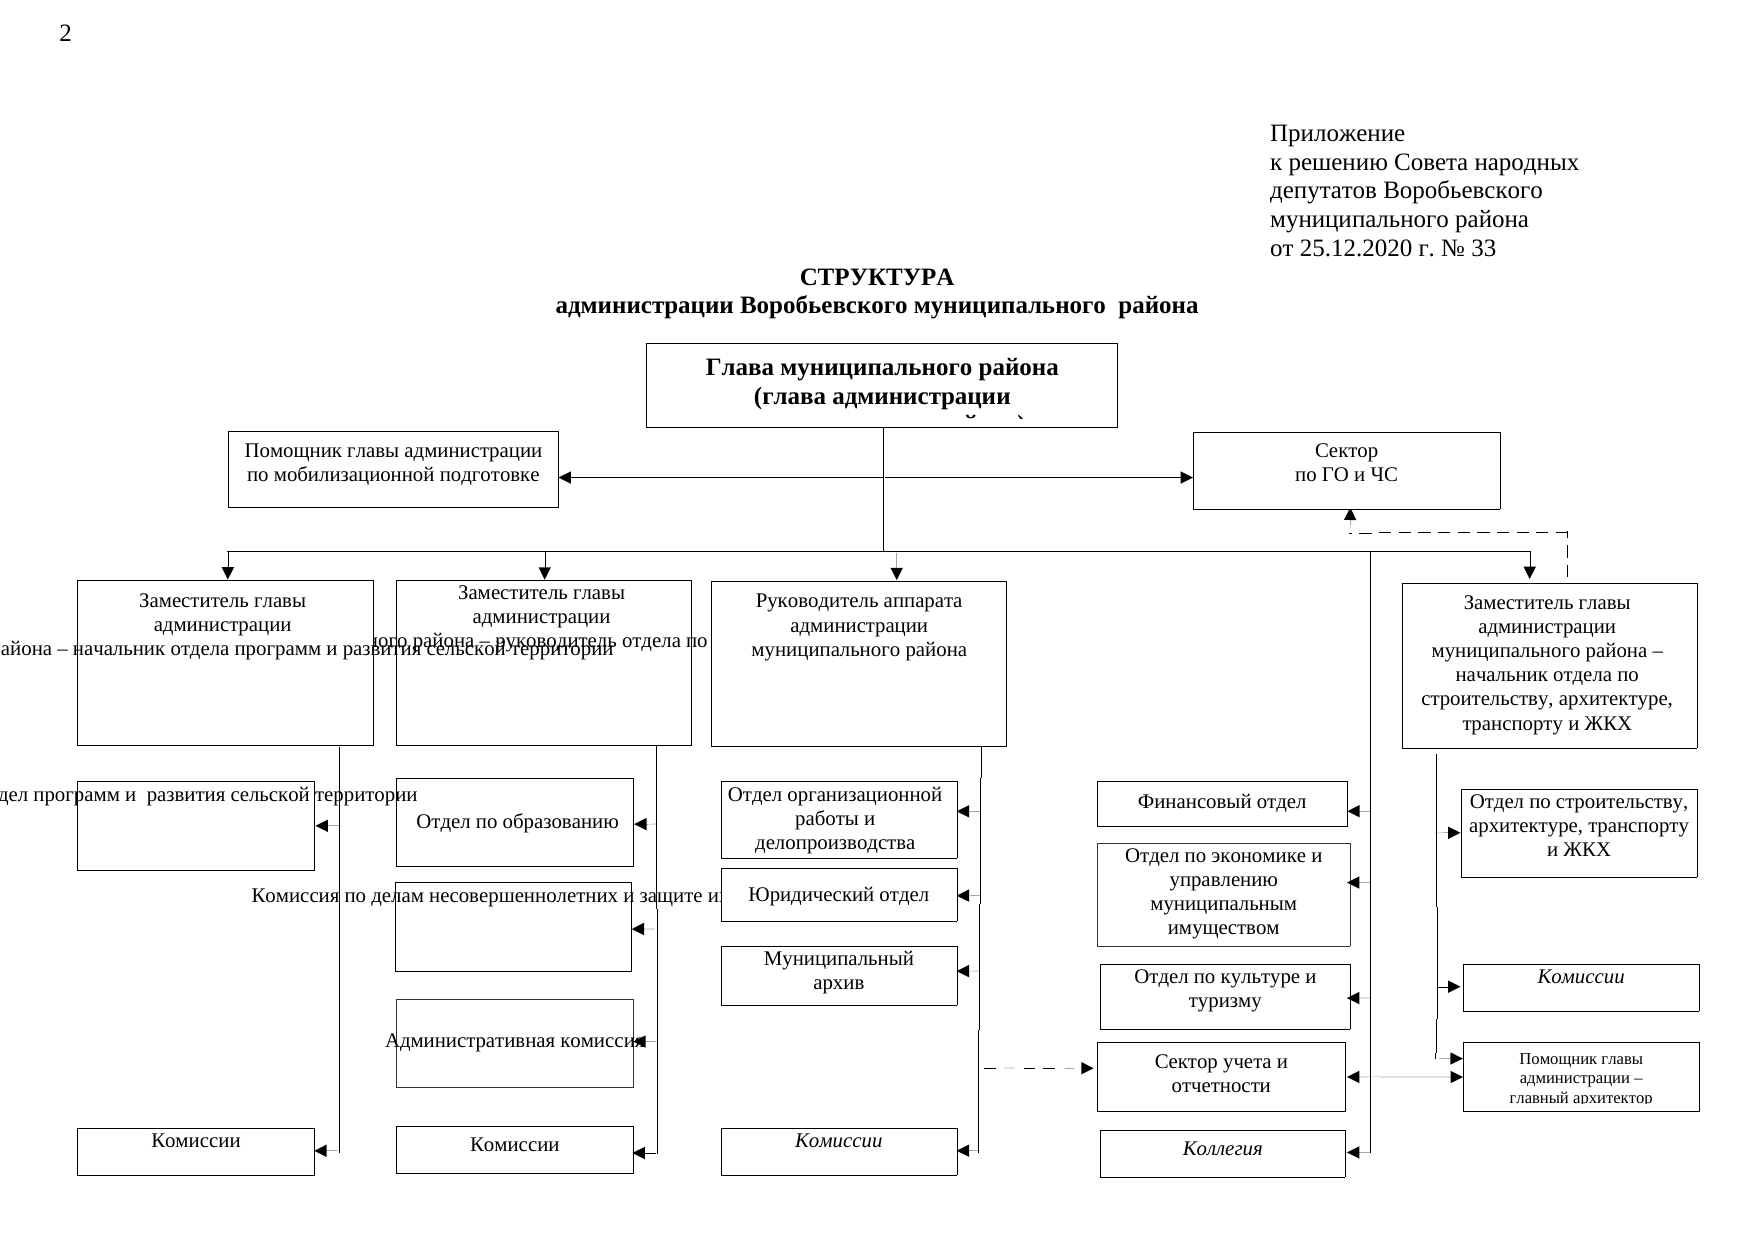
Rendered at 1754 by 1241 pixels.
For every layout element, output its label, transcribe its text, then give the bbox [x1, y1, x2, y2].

text от 25.12.2020 г. № 33 [1270, 233, 1695, 262]
text депутатов Воробьевского [1270, 176, 1695, 204]
text администрации Воробьевского муниципального района [59, 291, 1695, 319]
text Приложение [1270, 118, 1695, 147]
text к решению Совета народных [1270, 147, 1695, 176]
text муниципального района [1270, 204, 1695, 233]
text СТРУКТУРА [59, 262, 1695, 291]
